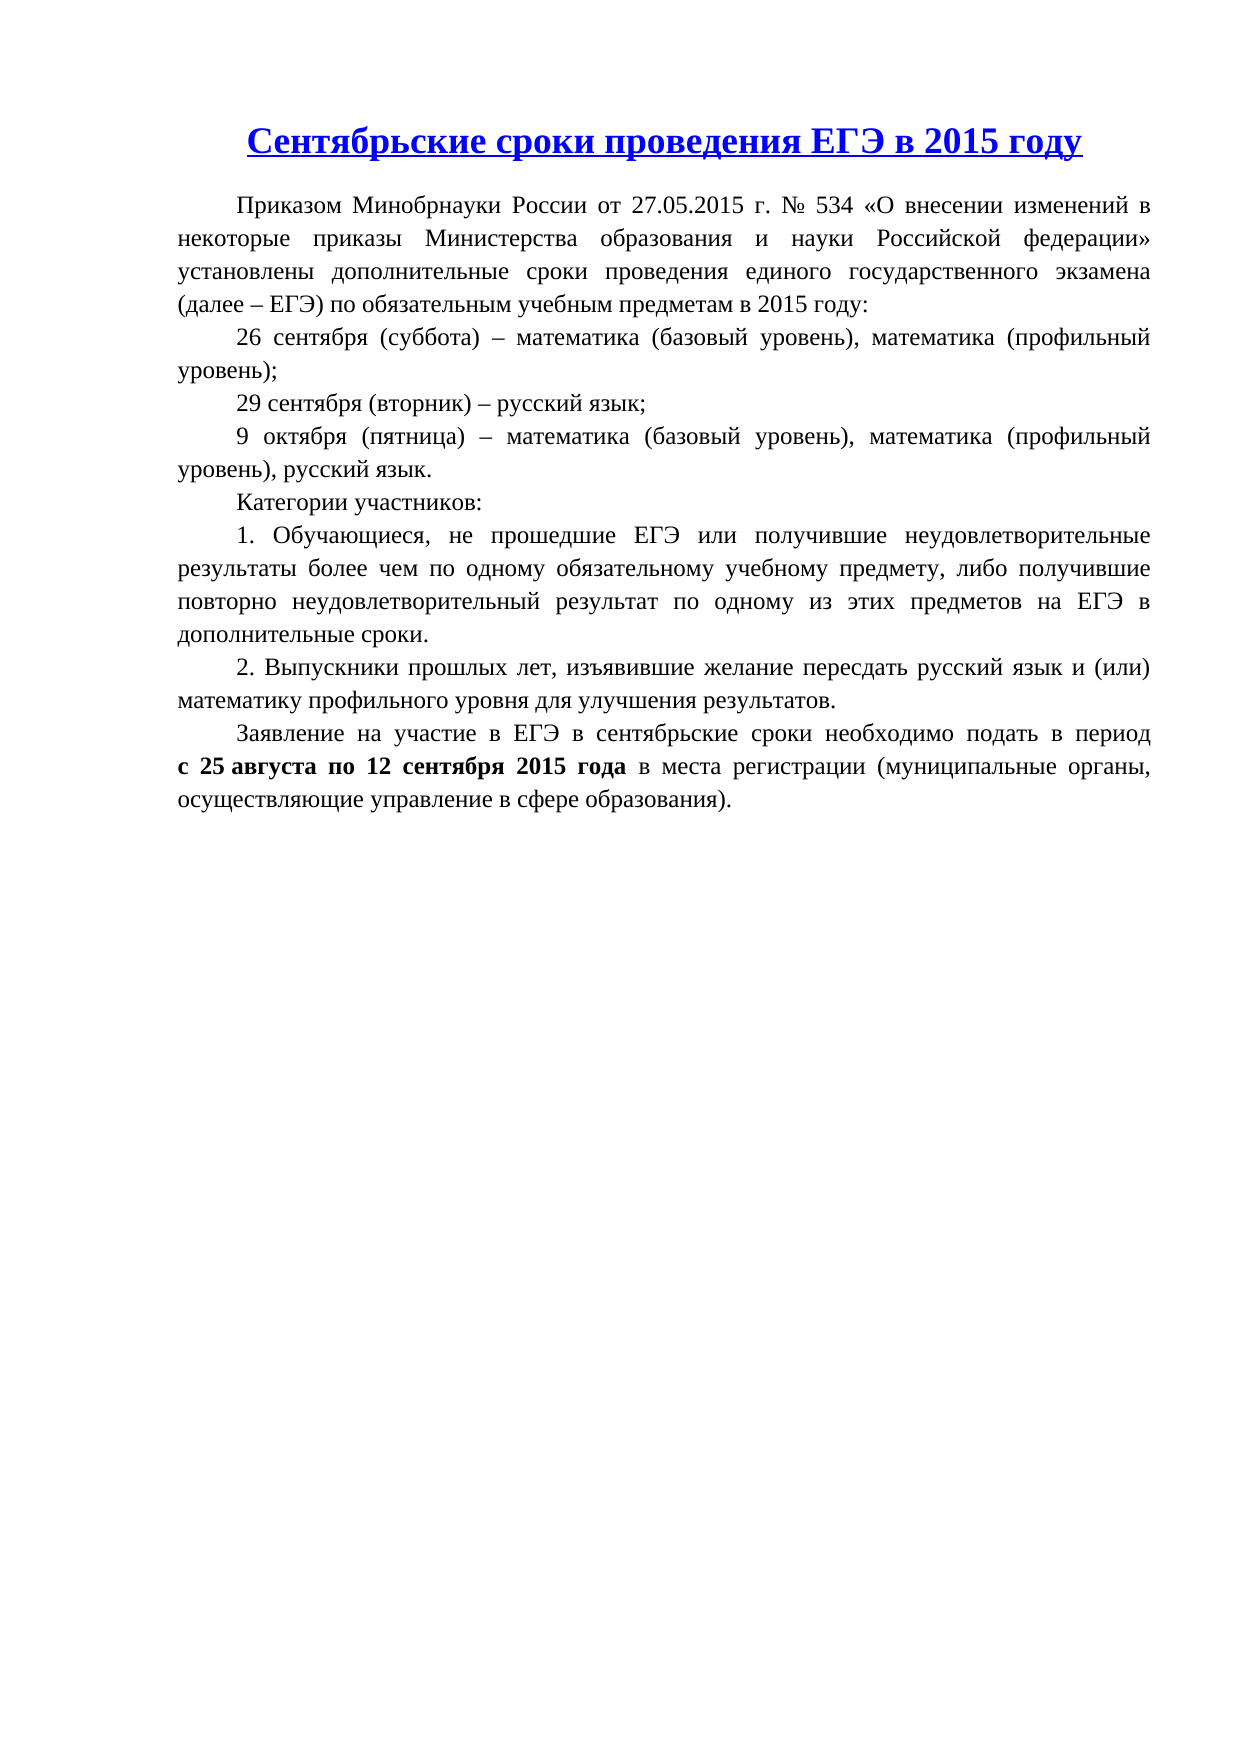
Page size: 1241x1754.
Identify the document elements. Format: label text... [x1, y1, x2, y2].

text Приказом Минобрнауки России от 27.05.2015 г. № 534 «О внесении изменений в некоторые приказы Министерства образования и науки Российской федерации» установлены дополнительные сроки проведения единого государственного экзамена (далее – ЕГЭ) по обязательным учебным предметам в 2015 году: [177, 190, 1152, 318]
text Заявление на участие в ЕГЭ в сентябрьские сроки необходимо подать в период с 25 августа по 12 сентября 2015 года в места регистрации (муниципальные органы, осуществляющие управление в сфере образования). [177, 718, 1152, 813]
text 1. Обучающиеся, не прошедшие ЕГЭ или получившие неудовлетворительные результаты более чем по одному обязательному учебному предмету, либо получившие повторно неудовлетворительный результат по одному из этих предметов на ЕГЭ в дополнительные сроки. [177, 520, 1152, 648]
text 26 сентября (суббота) – математика (базовый уровень), математика (профильный уровень); [177, 322, 1152, 384]
text Категории участников: [177, 487, 1152, 516]
text Сентябрьские сроки проведения ЕГЭ в 2015 году [177, 118, 1152, 161]
text 29 сентября (вторник) – русский язык; [177, 388, 1152, 417]
text 9 октября (пятница) – математика (базовый уровень), математика (профильный уровень), русский язык. [177, 421, 1152, 483]
text 2. Выпускники прошлых лет, изъявившие желание пересдать русский язык и (или) математику профильного уровня для улучшения результатов. [177, 652, 1152, 714]
